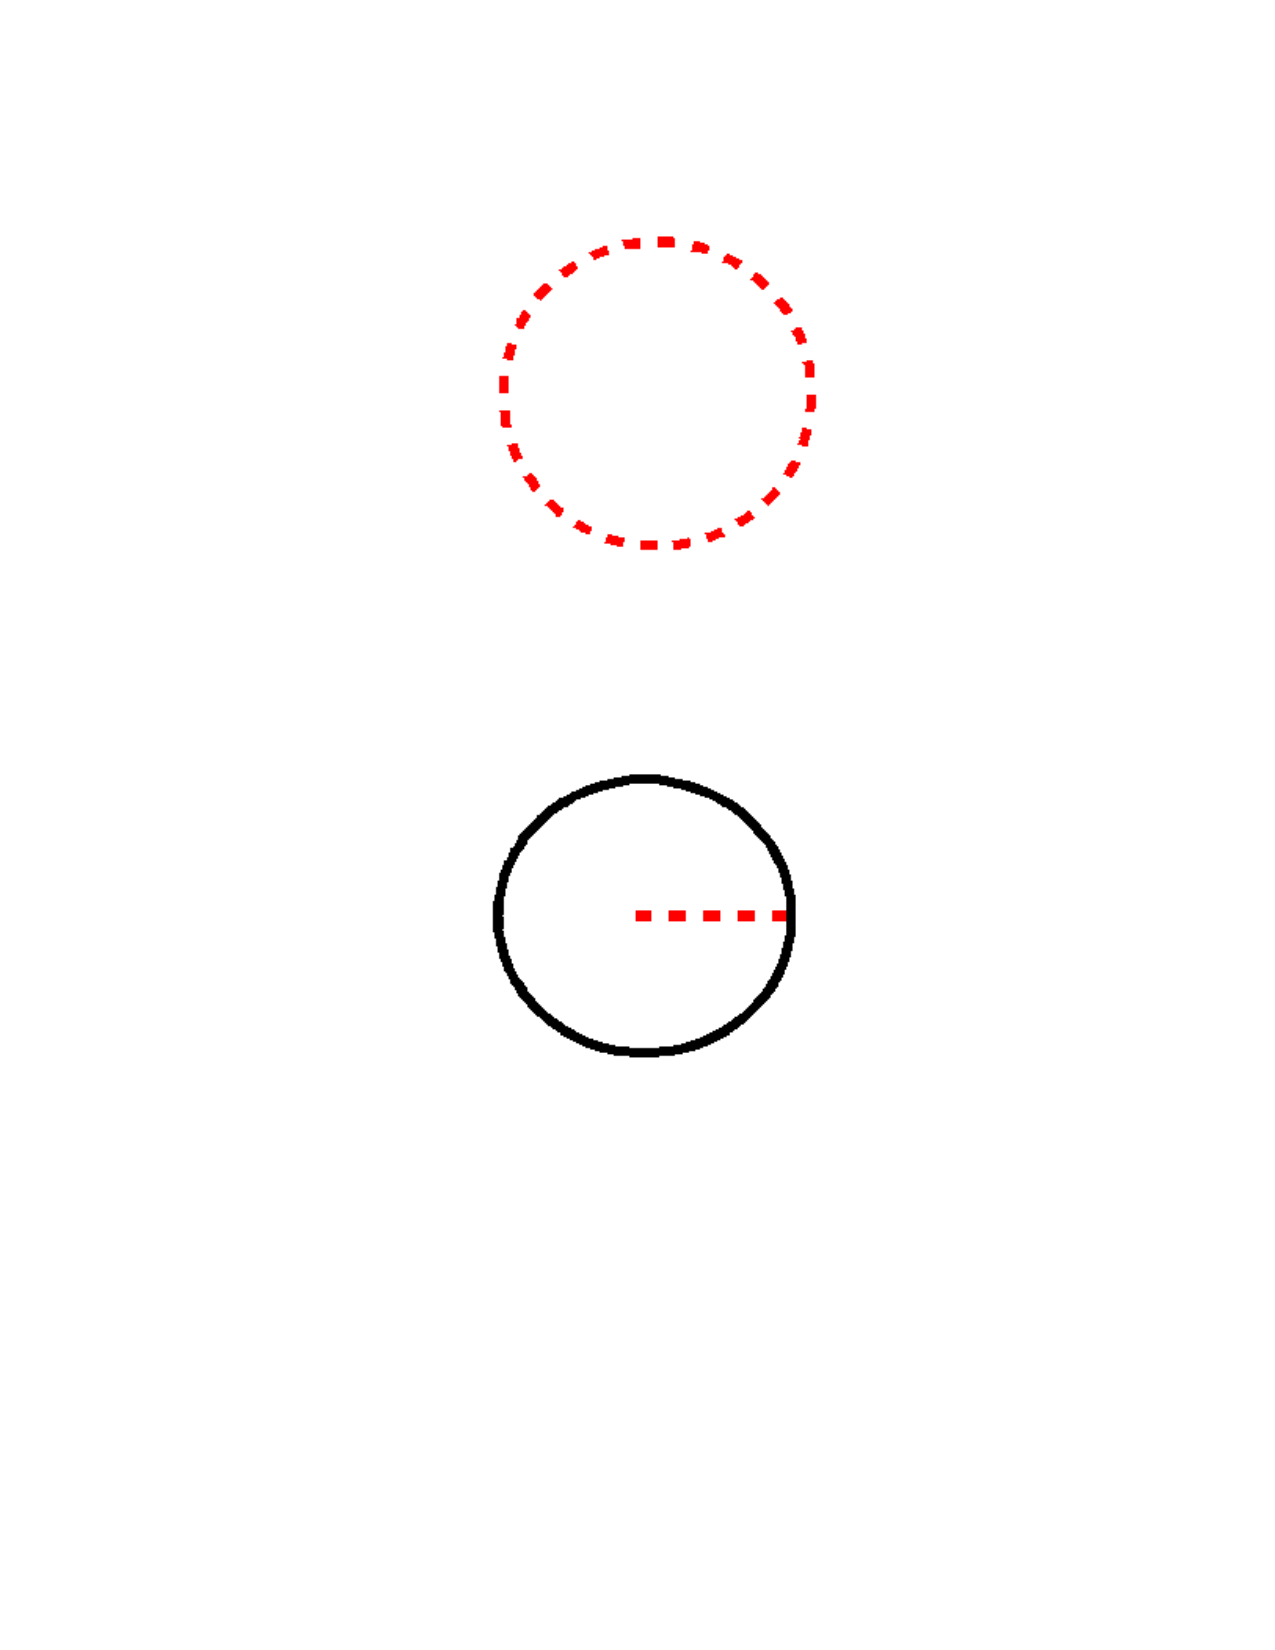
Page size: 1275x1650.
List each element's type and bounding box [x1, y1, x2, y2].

picture [341, 150, 934, 1175]
